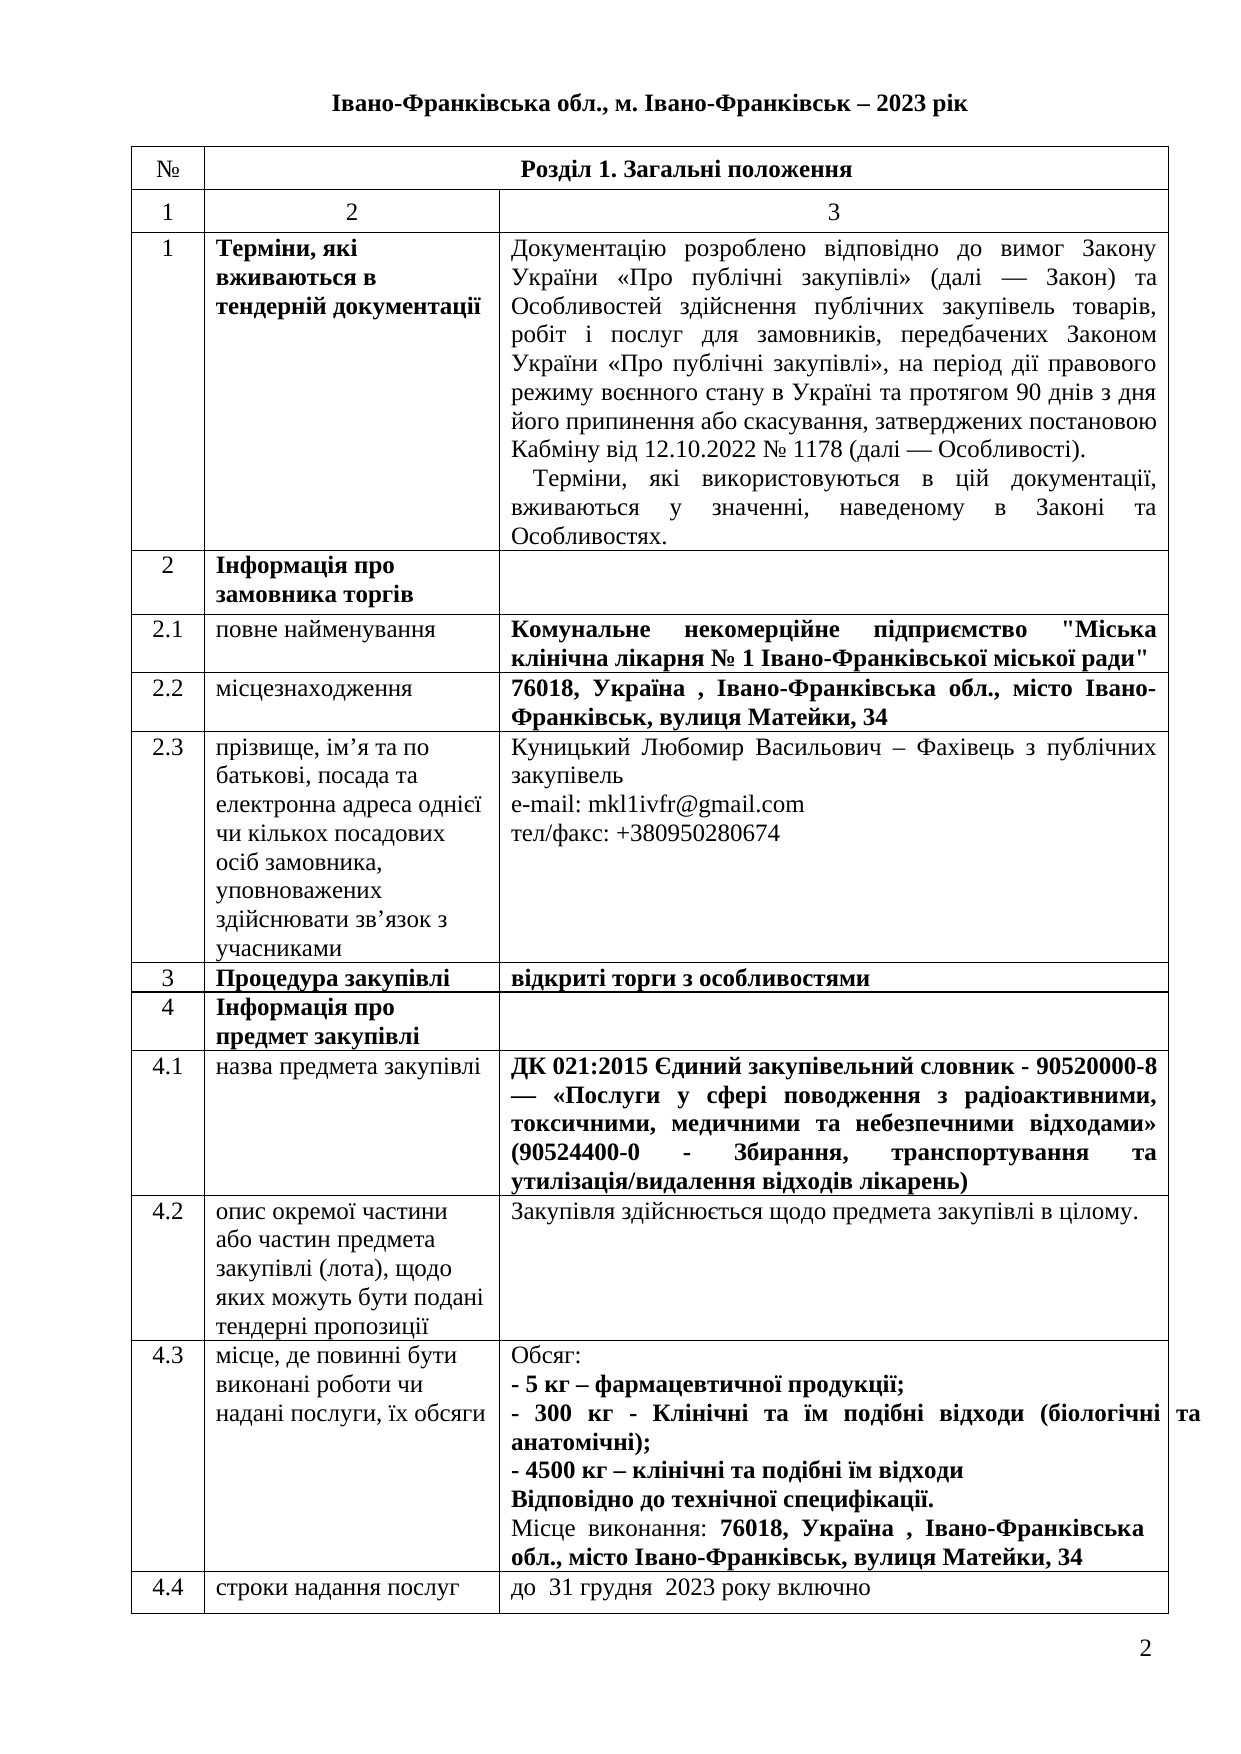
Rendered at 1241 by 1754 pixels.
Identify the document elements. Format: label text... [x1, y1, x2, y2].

table_cell 2 [132, 551, 204, 613]
table_cell Інформація про замовника торгів [205, 551, 499, 613]
table_cell 4 [132, 993, 204, 1050]
table_cell місцезнаходження [205, 673, 499, 731]
table_cell Документацію розроблено відповідно до вимог Закону України «Про публічні закупівлі» (далі — Закон) та Особливостей здійснення публічних закупівель товарів, робіт і послуг для замовників, передбачених Законом України «Про публічні закупівлі», на період дії правового режиму воєнного стану в Україні та протягом 90 днів з дня його припинення або скасування, затверджених постановою Кабміну від 12.10.2022 № 1178 (далі — Особливості). Терміни, які використовуються в цій документації, вживаються у значенні, наведеному в Законі та Особливостях. [500, 233, 1168, 549]
table_cell до 31 грудня 2023 року включно [500, 1572, 1168, 1613]
table_cell опис окремої частини або частин предмета закупівлі (лота), щодо яких можуть бути подані тендерні пропозиції [205, 1196, 499, 1339]
table_cell Інформація про предмет закупівлі [205, 993, 499, 1050]
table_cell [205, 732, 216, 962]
table_cell 2.3 [132, 732, 204, 962]
table_cell [500, 993, 1168, 1050]
table_cell місце, де повинні бути виконані роботи чи надані послуги, їх обсяги [205, 1341, 499, 1571]
table_cell Закупівля здійснюється щодо предмета закупівлі в цілому. [500, 1196, 1168, 1339]
table_cell 3 [500, 190, 1168, 232]
table_cell 1 [132, 233, 204, 549]
table_cell 3 [132, 963, 204, 991]
table_cell строки надання послуг [205, 1572, 499, 1613]
table_cell 4.4 [132, 1572, 204, 1613]
table_cell 76018, Україна , Івано-Франківська обл., місто Івано-Франківськ, вулиця Матейки, 34 [500, 673, 1168, 731]
table_cell назва предмета закупівлі [205, 1051, 499, 1195]
text Івано-Франківська обл., м. Івано-Франківськ – 2023 рік [148, 88, 1152, 117]
table_cell Куницький Любомир Васильович – Фахівець з публічних закупівель e-mail: mkl1ivfr@gmail.com тел/факс: +380950280674 [500, 732, 1168, 962]
table_cell 2.2 [132, 673, 204, 731]
table_cell [500, 551, 1168, 613]
table_cell 1 [132, 190, 204, 232]
table_cell прізвище, ім’я та по батькові, посада та електронна адреса однієї чи кількох посадових осіб замовника, уповноважених здійснювати зв’язок з учасниками [342, 732, 499, 962]
table_header № [132, 147, 204, 189]
table_cell Терміни, які вживаються в тендерній документації [205, 233, 499, 549]
table_cell ДК 021:2015 Єдиний закупівельний словник - 90520000-8 — «Послуги у сфері поводження з радіоактивними, токсичними, медичними та небезпечними відходами» (90524400-0 - Збирання, транспортування та утилізація/видалення відходів лікарень) [500, 1051, 1168, 1195]
table_cell Комунальне некомерційне підприємство "Міська клінічна лікарня № 1 Івано-Франківської міської ради" [500, 615, 1168, 672]
table_cell повне найменування [205, 615, 499, 672]
table_cell 4.3 [132, 1341, 204, 1571]
table_header Розділ 1. Загальні положення [205, 147, 1168, 189]
table_cell 2.1 [132, 615, 204, 672]
table_cell відкриті торги з особливостями [500, 963, 1168, 991]
table_cell 2 [205, 190, 499, 232]
table_cell Обсяг: - 5 кг – фармацевтичної продукції; - 300 кг - Клінічні та їм подібні відходи (біологічні та анатомічні); - 4500 кг – клінічні та подібні їм відходи Відповідно до технічної специфікації. Місце виконання: 76018, Україна , Івано-Франківська обл., місто Івано-Франківськ, вулиця Матейки, 34 [500, 1341, 1168, 1571]
table_cell 4.2 [132, 1196, 204, 1339]
table_cell 4.1 [132, 1051, 204, 1195]
table_cell Процедура закупівлі [205, 963, 499, 991]
